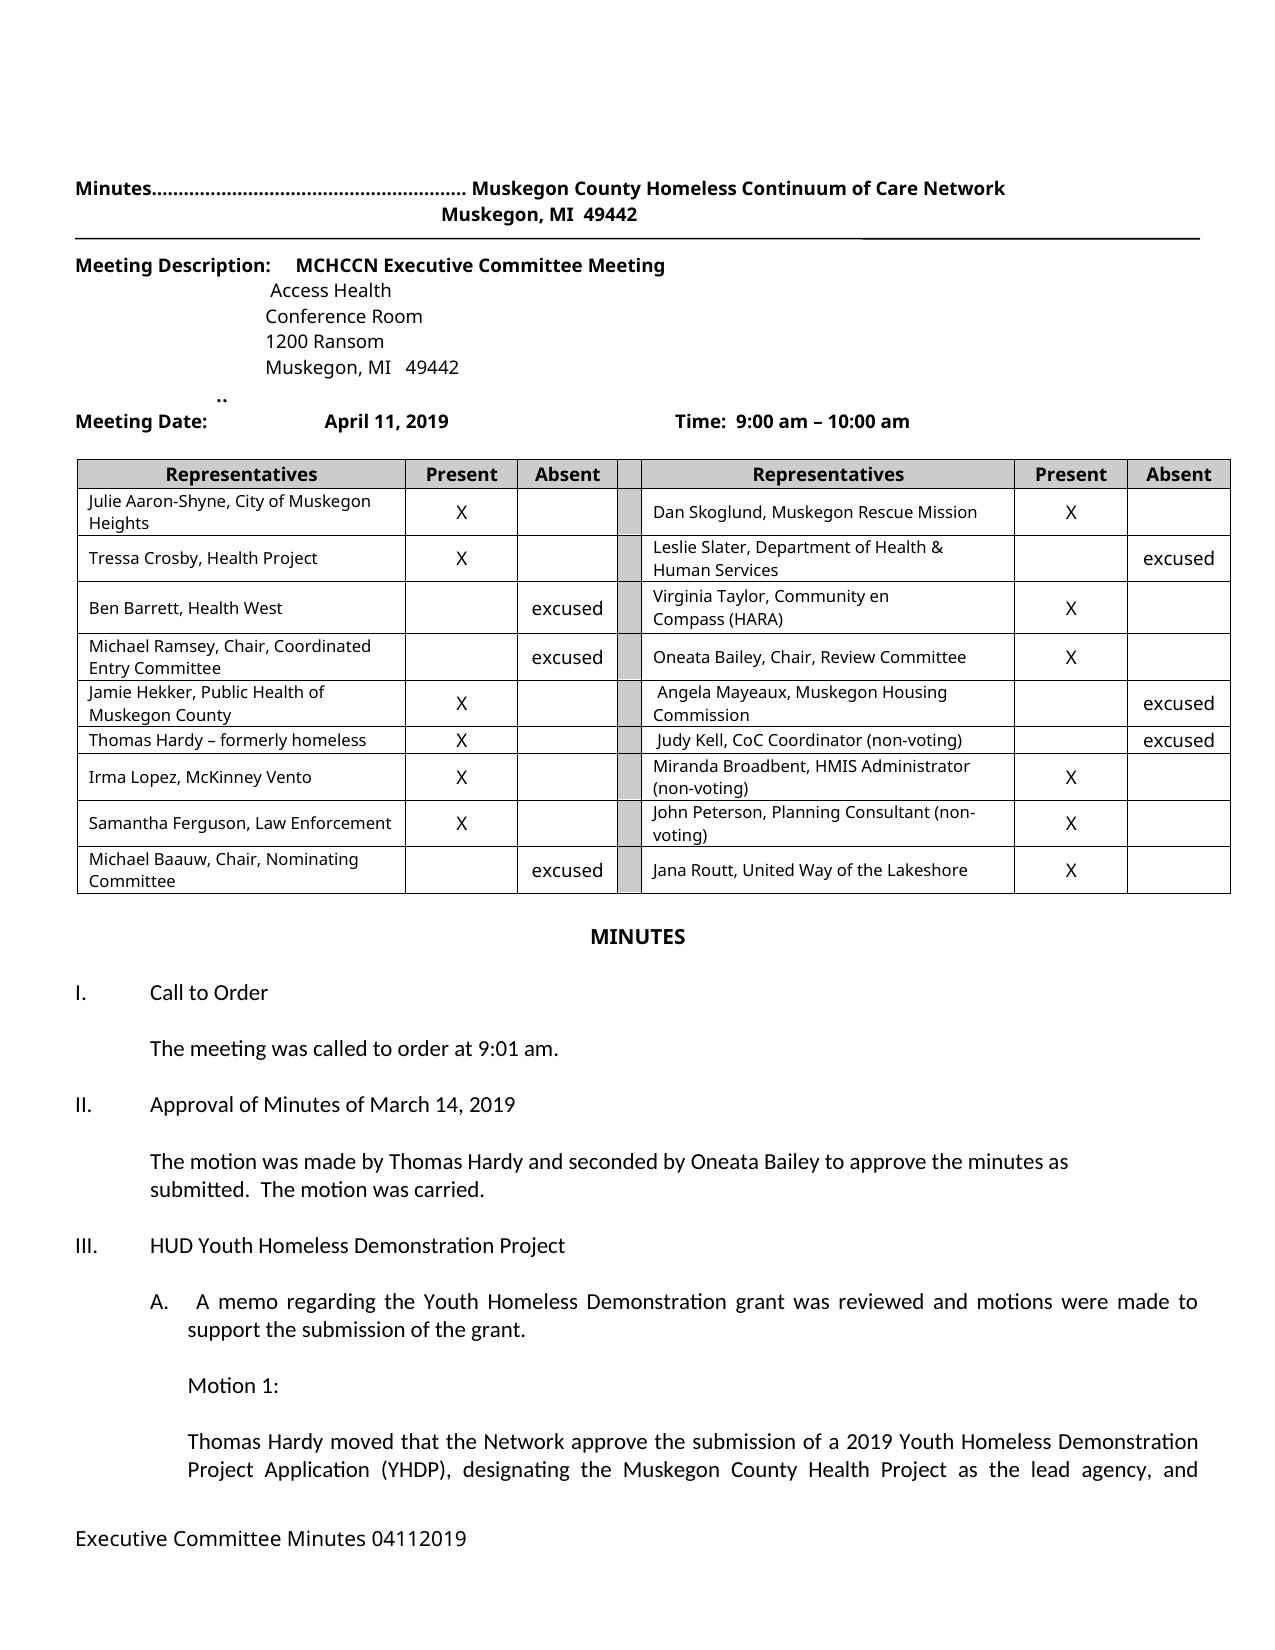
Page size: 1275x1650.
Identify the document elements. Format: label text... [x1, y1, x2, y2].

table_cell Thomas Hardy – formerly homeless [78, 727, 405, 753]
table_cell [618, 536, 641, 581]
table_cell Dan Skoglund, Muskegon Rescue Mission [642, 489, 1014, 534]
table_cell [618, 754, 641, 799]
text Meeting Description: MCHCCN Executive Committee Meeting [75, 252, 1200, 278]
text Muskegon, MI 49442 [75, 354, 1200, 380]
table_cell [618, 681, 641, 726]
table_cell [518, 727, 617, 753]
table_cell X [1015, 801, 1127, 846]
table_cell Miranda Broadbent, HMIS Administrator (non-voting) [642, 754, 1014, 799]
text Conference Room [75, 303, 1200, 329]
table_header Present [1015, 460, 1127, 488]
table_header Representatives [642, 460, 1014, 488]
table_cell X [406, 801, 517, 846]
text Meeting Date: April 11, 2019 Time: 9:00 am – 10:00 am [75, 408, 1200, 434]
text submitted. The motion was carried. [75, 1175, 1200, 1203]
table_cell Irma Lopez, McKinney Vento [78, 754, 405, 799]
table_cell [618, 727, 641, 753]
table_cell X [406, 489, 517, 534]
text Muskegon, 49442 [75, 201, 1200, 227]
table_cell Jana Routt, United Way of the Lakeshore [642, 847, 1014, 892]
table_cell [1128, 847, 1230, 892]
table_cell [406, 847, 517, 892]
table_header Absent [518, 460, 617, 488]
table_cell Samantha Ferguson, Law Enforcement [78, 801, 405, 846]
table_cell Tressa Crosby, Health Project [78, 536, 405, 581]
table_cell [1128, 582, 1230, 633]
table_header Absent [1128, 460, 1230, 488]
table_cell Angela Mayeaux, Muskegon Housing Commission [642, 681, 1014, 726]
table_cell excused [1128, 727, 1230, 753]
table_cell X [406, 681, 517, 726]
table_cell [1128, 634, 1230, 679]
text 1200 Ransom [75, 329, 1200, 354]
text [187, 1427, 1200, 1483]
table_header Present [406, 460, 517, 488]
table_cell X [1015, 847, 1127, 892]
table_cell [618, 801, 641, 846]
table_cell X [406, 536, 517, 581]
table_cell X [1015, 582, 1127, 633]
table_cell Michael Ramsey, Chair, Coordinated Entry Committee [78, 634, 405, 679]
table_cell [518, 489, 617, 534]
table_cell [1015, 727, 1127, 753]
table_cell [406, 582, 517, 633]
table_cell excused [518, 634, 617, 679]
subtitle Minutes………………………..………………………… Muskegon County Homeless Continuum of Care Network [75, 176, 1200, 201]
table_cell Virginia Taylor, Community en Compass (HARA) [642, 582, 1014, 633]
text Access Health [75, 278, 1200, 303]
table_cell X [406, 754, 517, 799]
table_cell [1128, 489, 1230, 534]
table_cell [406, 634, 517, 679]
table_cell X [1015, 754, 1127, 799]
table_cell excused [518, 582, 617, 633]
table_cell Julie Aaron-Shyne, City of Muskegon Heights [78, 489, 405, 534]
table_header [618, 460, 641, 488]
table_cell X [1015, 489, 1127, 534]
table_cell X [1015, 634, 1127, 679]
table_cell [1015, 681, 1127, 726]
list A memo regarding the Youth Homeless Demonstration grant was reviewed and motions were made to support the submission of the grant. [150, 1287, 1200, 1343]
table_cell X [406, 727, 517, 753]
table_cell [618, 489, 641, 534]
text I. Call to Order [75, 978, 1200, 1006]
text MINUTES [75, 922, 1200, 950]
text The meeting was called to order at 9:01 am. [75, 1034, 1200, 1062]
table_cell [518, 801, 617, 846]
table_cell excused [518, 847, 617, 892]
table_cell excused [1128, 536, 1230, 581]
text II. Approval of Minutes of March 14, 2019 [75, 1091, 1200, 1118]
table_cell [618, 634, 641, 679]
table_cell Leslie Slater, Department of Health & Human Services [642, 536, 1014, 581]
table_cell Judy Kell, CoC Coordinator (non-voting) [642, 727, 1014, 753]
table_cell John Peterson, Planning Consultant (non-voting) [642, 801, 1014, 846]
text Motion 1: [150, 1371, 1200, 1399]
table_cell Jamie Hekker, Public Health of Muskegon County [78, 681, 405, 726]
table_cell [1015, 536, 1127, 581]
text III. HUD Youth Homeless Demonstration Project [75, 1231, 1200, 1259]
table_cell [1128, 801, 1230, 846]
table_cell [518, 681, 617, 726]
table_header Representatives [78, 460, 405, 488]
table_cell [618, 847, 641, 892]
table_cell [1128, 754, 1230, 799]
table_cell excused [1128, 681, 1230, 726]
text The motion was made by Thomas Hardy and seconded by Oneata Bailey to approve the minutes as [75, 1147, 1200, 1175]
table_cell [518, 536, 617, 581]
table_cell Michael Baauw, Chair, Nominating Committee [78, 847, 405, 892]
table_cell Oneata Bailey, Chair, Review Committee [642, 634, 1014, 679]
table_cell [618, 582, 641, 633]
table_cell Ben Barrett, Health West [78, 582, 405, 633]
table_cell [518, 754, 617, 799]
